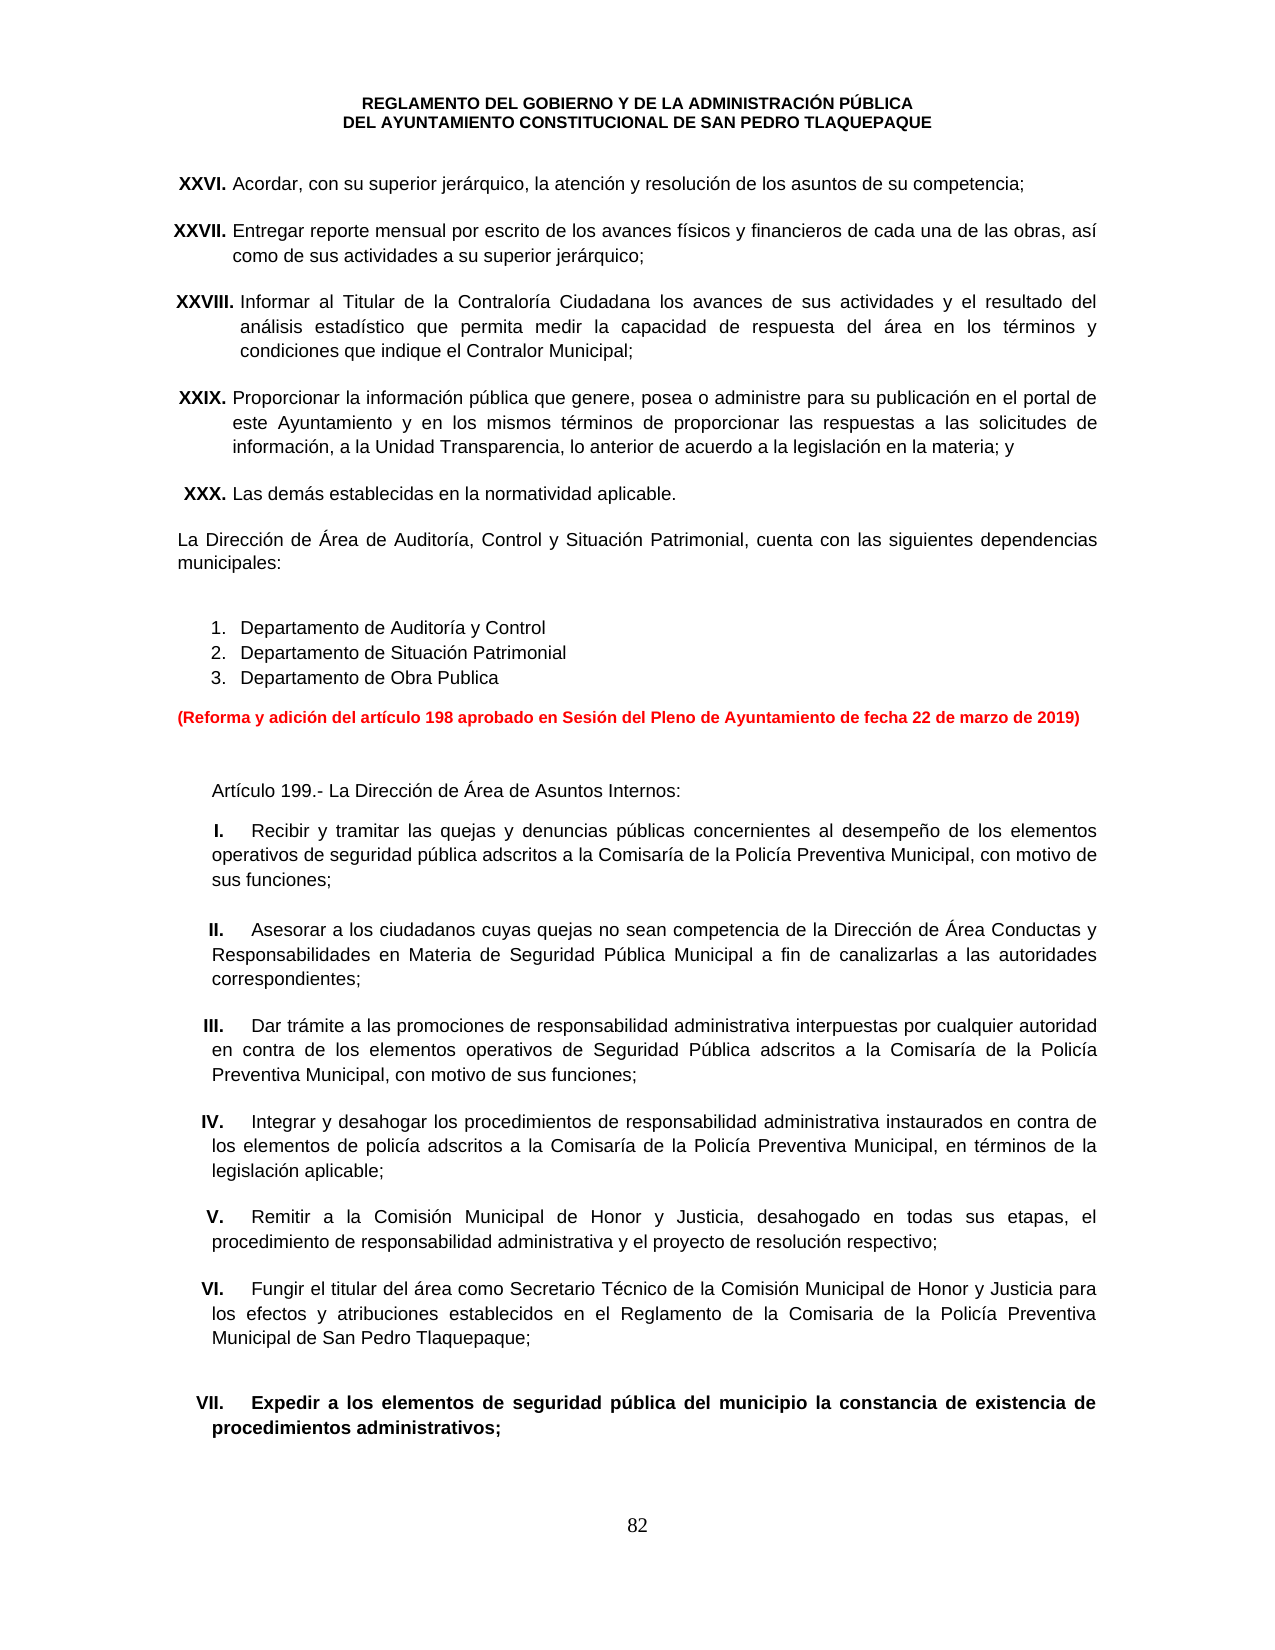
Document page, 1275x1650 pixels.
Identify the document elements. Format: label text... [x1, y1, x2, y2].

list Departamento de Obra Publica [211, 666, 1098, 688]
list Departamento de Situación Patrimonial [211, 642, 1098, 663]
list Proporcionar la información pública que genere, posea o administre para su publicación en el portal de este Ayuntamiento y en los mismos términos de proporcionar las respuestas a las solicitudes de información, a la Unidad Transparencia, lo anterior de acuerdo a la legislación en la materia; y [226, 387, 1098, 458]
list Departamento de Auditoría y Control [211, 617, 1098, 638]
list Dar trámite a las promociones de responsabilidad administrativa interpuestas por cualquier autoridad en contra de los elementos operativos de Seguridad Pública adscritos a la Comisaría de la Policía Preventiva Municipal, con motivo de sus funciones; [212, 1014, 1098, 1086]
list Recibir y tramitar las quejas y denuncias públicas concernientes al desempeño de los elementos operativos de seguridad pública adscritos a la Comisaría de la Policía Preventiva Municipal, con motivo de sus funciones; [212, 819, 1098, 891]
list Remitir a la Comisión Municipal de Honor y Justicia, desahogado en todas sus etapas, el procedimiento de responsabilidad administrativa y el proyecto de resolución respectivo; [212, 1206, 1098, 1253]
list Expedir a los elementos de seguridad pública del municipio la constancia de existencia de procedimientos administrativos; [212, 1392, 1098, 1438]
list Las demás establecidas en la normatividad aplicable. [226, 483, 1098, 504]
list Informar al Titular de la Contraloría Ciudadana los avances de sus actividades y el resultado del análisis estadístico que permita medir la capacidad de respuesta del área en los términos y condiciones que indique el Contralor Municipal; [234, 291, 1098, 362]
text Artículo 199.- La Dirección de Área de Asuntos Internos: [212, 779, 1098, 801]
list Acordar, con su superior jerárquico, la atención y resolución de los asuntos de su competencia; [226, 173, 1098, 195]
list Fungir el titular del área como Secretario Técnico de la Comisión Municipal de Honor y Justicia para los efectos y atribuciones establecidos en el Reglamento de la Comisaria de la Policía Preventiva Municipal de San Pedro Tlaquepaque; [212, 1277, 1098, 1349]
text La Dirección de Área de Auditoría, Control y Situación Patrimonial, cuenta con las siguientes dependencias municipales: [177, 529, 1098, 574]
list Entregar reporte mensual por escrito de los avances físicos y financieros de cada una de las obras, así como de sus actividades a su superior jerárquico; [226, 219, 1098, 266]
list Asesorar a los ciudadanos cuyas quejas no sean competencia de la Dirección de Área Conductas y Responsabilidades en Materia de Seguridad Pública Municipal a fin de canalizarlas a las autoridades correspondientes; [212, 918, 1098, 990]
list (Reforma y adición del artículo 198 aprobado en Sesión del Pleno de Ayuntamiento de fecha 22 de marzo de 2019) [177, 708, 1098, 727]
list Integrar y desahogar los procedimientos de responsabilidad administrativa instaurados en contra de los elementos de policía adscritos a la Comisaría de la Policía Preventiva Municipal, en términos de la legislación aplicable; [212, 1110, 1098, 1182]
